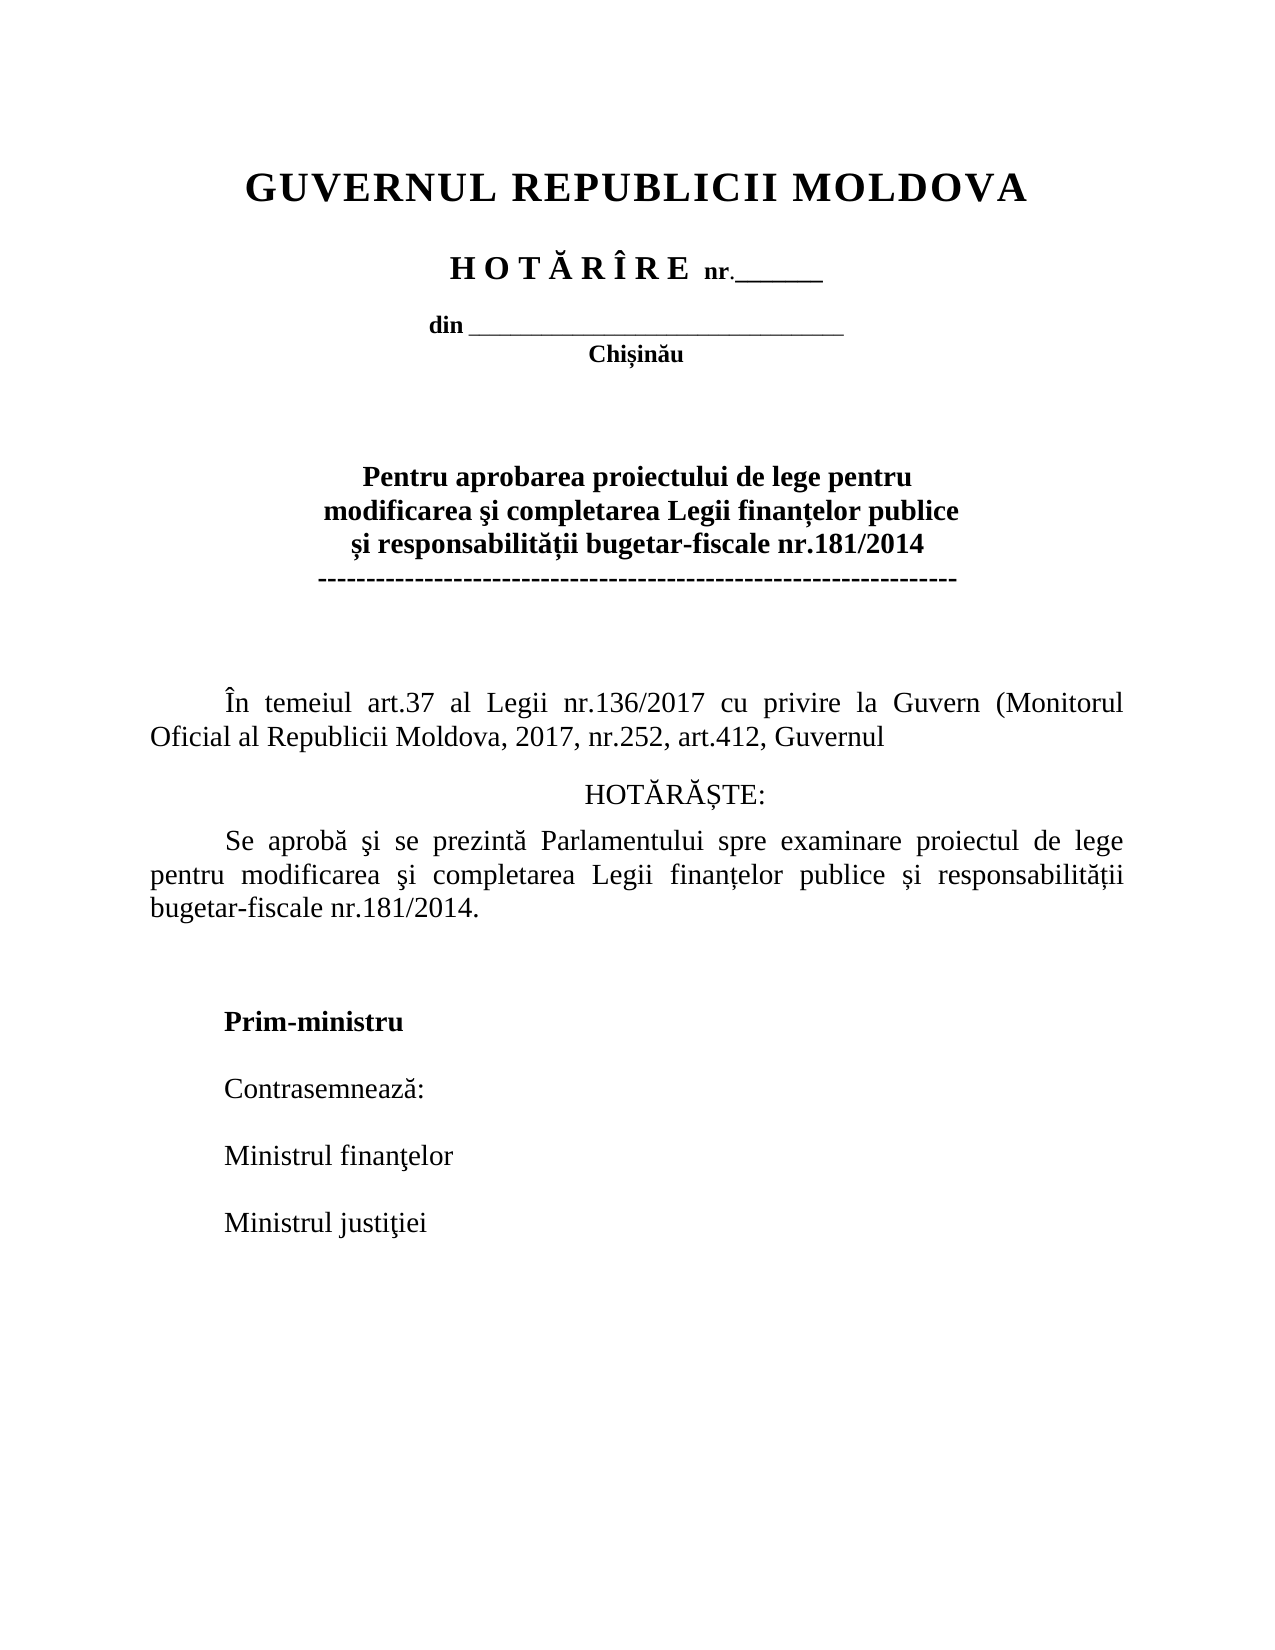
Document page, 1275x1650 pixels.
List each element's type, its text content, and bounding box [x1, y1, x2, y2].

text Se aprobă şi se prezintă Parlamentului spre examinare proiectul de lege pentru modificarea şi completarea Legii finanțelor publice și responsabilității bugetar-fiscale nr.181/2014. [150, 823, 1125, 924]
table_header GUVERNUL REPUBLICII MOLDOVA H O T Ă R Î R E nr._______ din ____________________________________ Chișinău [165, 150, 1110, 392]
text HOTĂRĂȘTE: [150, 777, 1125, 811]
text Prim-ministru [150, 1004, 1125, 1037]
text În temeiul art.37 al Legii nr.136/2017 cu privire la Guvern (Monitorul Oficial al Republicii Moldova, 2017, nr.252, art.412, Guvernul [150, 685, 1125, 752]
text Contrasemnează: [150, 1071, 1125, 1104]
text modificarea şi completarea Legii finanțelor publice [150, 493, 1125, 526]
text Ministrul justiţiei [150, 1205, 1125, 1238]
text și responsabilității bugetar-fiscale nr.181/2014 [150, 526, 1125, 560]
text Pentru aprobarea proiectului de lege pentru [150, 459, 1125, 493]
text ------------------------------------------------------------------ [150, 560, 1125, 593]
text Ministrul finanţelor [150, 1138, 1125, 1171]
